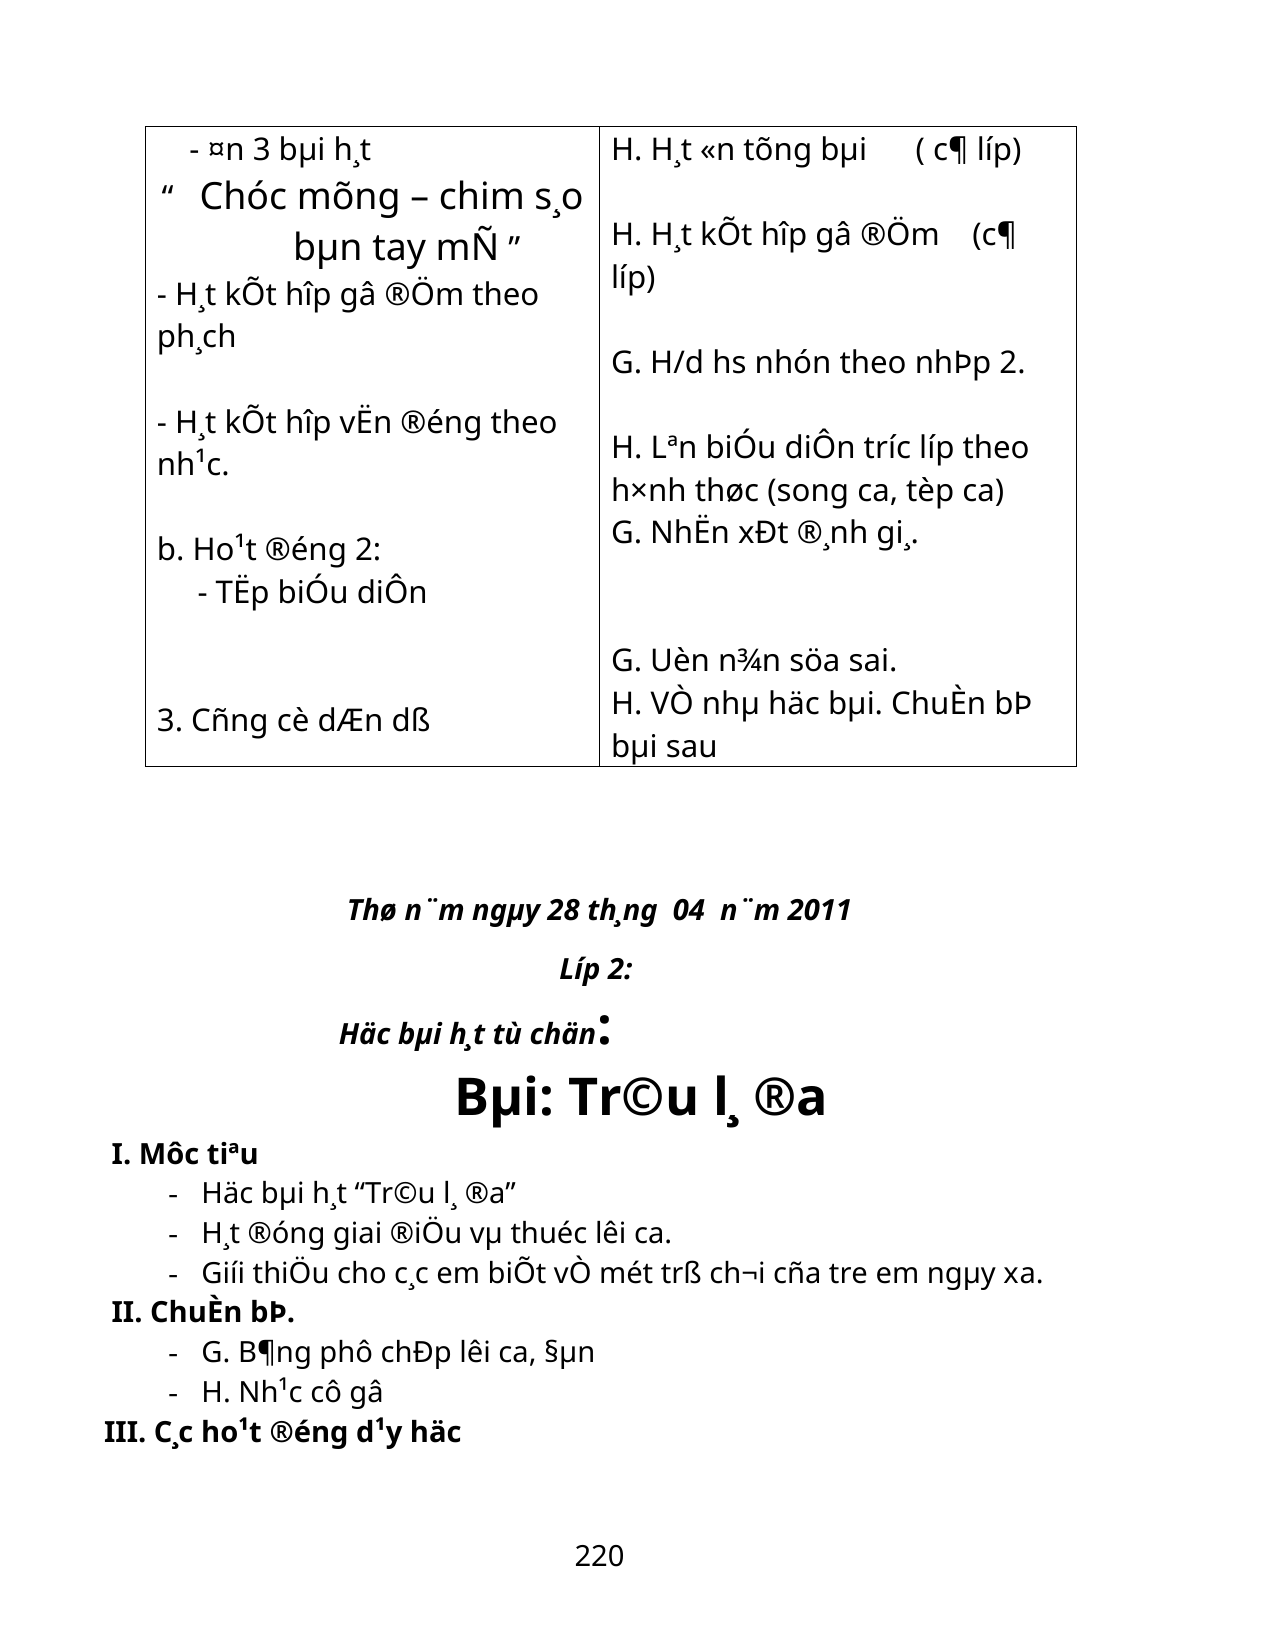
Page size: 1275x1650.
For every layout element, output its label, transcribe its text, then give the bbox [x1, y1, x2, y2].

subtitle I. Môc tiªu [89, 1133, 1110, 1173]
subtitle III. C¸c ho¹t ®éng d¹y häc [89, 1411, 1110, 1451]
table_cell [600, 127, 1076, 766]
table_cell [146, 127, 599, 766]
text Häc bµi h¸t tù chän: [89, 988, 1110, 1059]
list Häc bµi h¸t “Tr©u l¸ ®a” [168, 1173, 1110, 1212]
text Líp 2: [89, 949, 1110, 988]
text II. ChuÈn bÞ. [89, 1292, 1110, 1331]
list Giíi thiÖu cho c¸c em biÕt vÒ mét trß ch¬i cña tre em ngµy x­a. [168, 1252, 1110, 1292]
list H. Nh¹c cô gâ [168, 1371, 1110, 1411]
text Bµi: Tr©u l¸ ®a [89, 1059, 1110, 1130]
text Thø n¨m ngµy 28 th¸ng 04 n¨m 2011 [89, 889, 1110, 929]
list G. B¶ng phô chÐp lêi ca, §µn [168, 1331, 1110, 1371]
list H¸t ®óng giai ®iÖu vµ thuéc lêi ca. [168, 1212, 1110, 1252]
